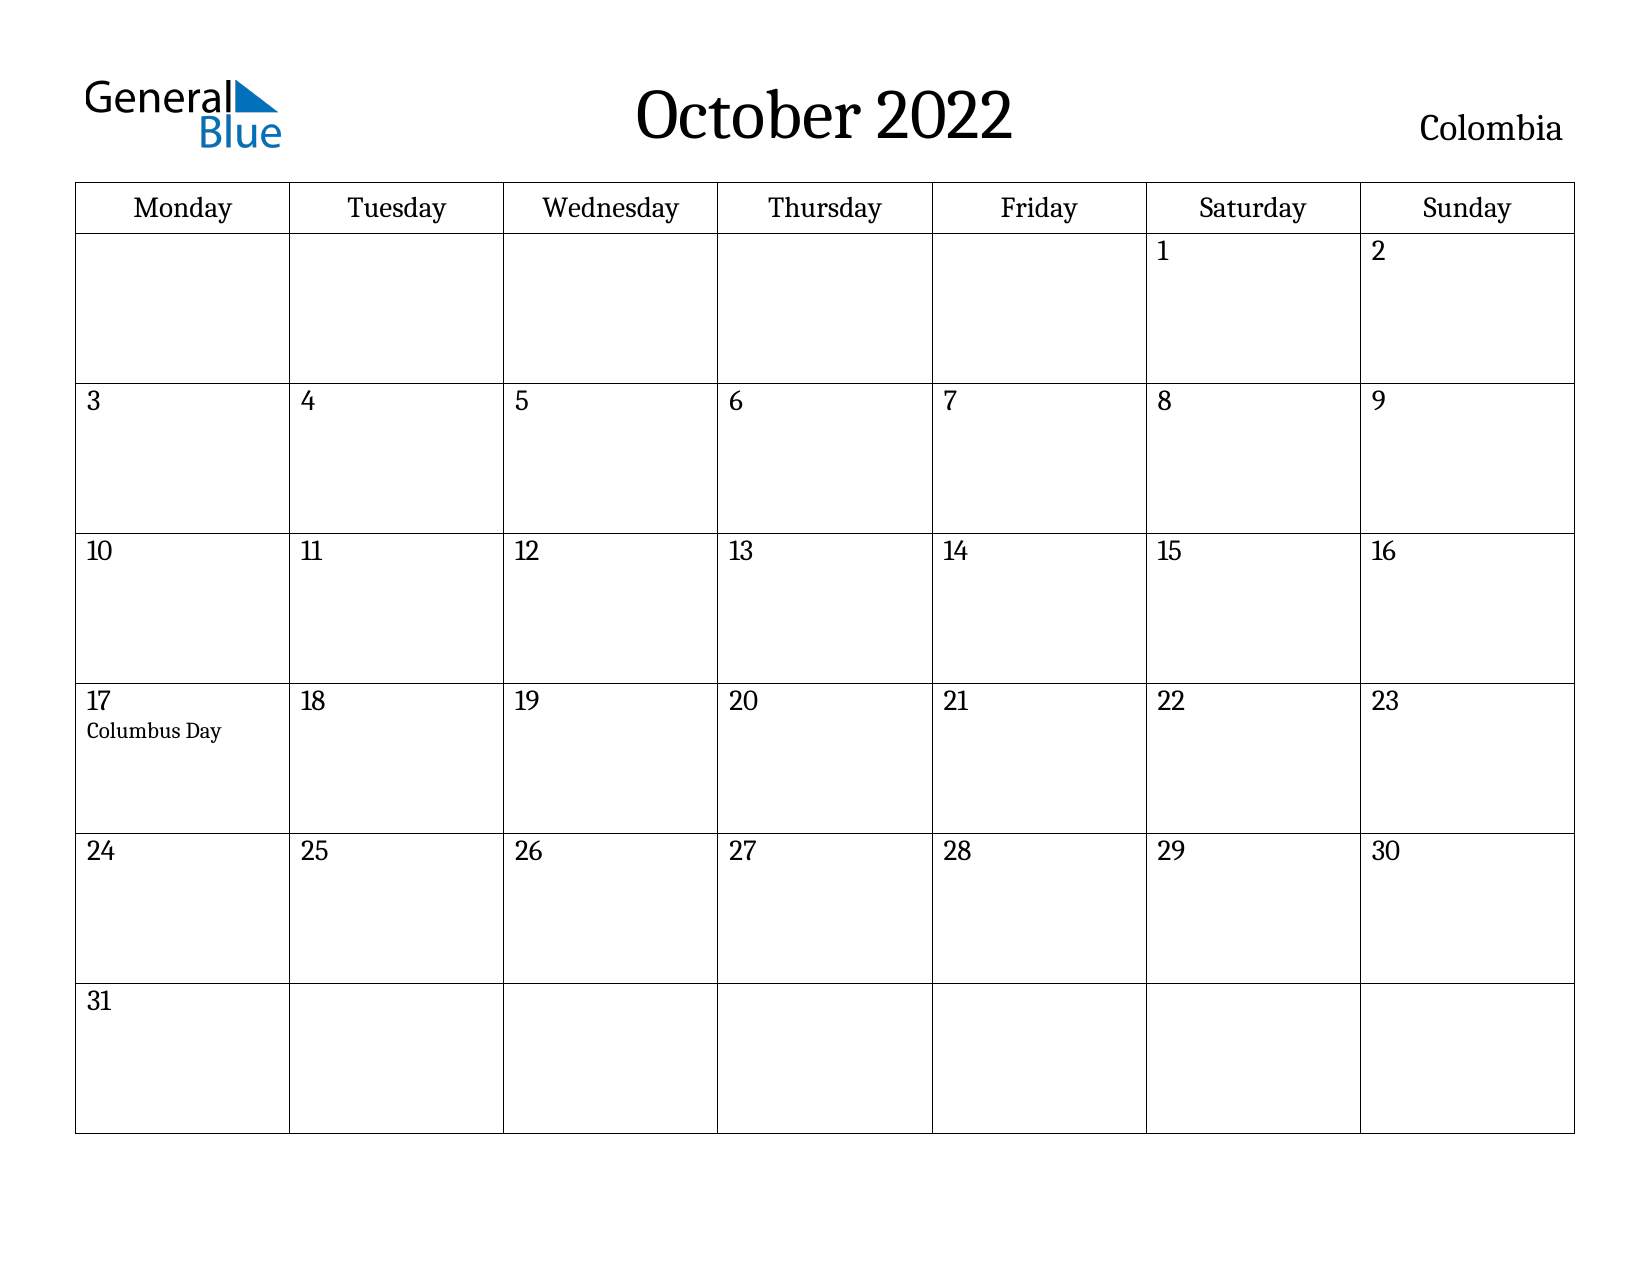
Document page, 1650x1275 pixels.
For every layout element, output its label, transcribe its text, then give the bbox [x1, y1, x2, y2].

table_cell [76, 567, 289, 683]
table_header [76, 75, 503, 182]
table_cell 22 [1147, 684, 1360, 717]
table_cell [718, 984, 932, 1017]
table_cell [76, 234, 289, 267]
table_cell [1361, 984, 1574, 1017]
table_cell [1147, 267, 1360, 383]
table_cell [1147, 1018, 1360, 1133]
table_header October 2022 [504, 75, 1146, 182]
table_cell Friday [933, 183, 1146, 233]
table_cell 2 [1361, 234, 1574, 267]
table_cell [1361, 417, 1574, 533]
table_cell 15 [1147, 534, 1360, 567]
table_cell [290, 868, 503, 983]
table_cell [76, 868, 289, 983]
table_cell 23 [1361, 684, 1574, 717]
table_cell 16 [1361, 534, 1574, 567]
table_cell [290, 984, 503, 1017]
table_cell [76, 267, 289, 383]
table_cell [933, 1018, 1146, 1133]
table_cell [1361, 567, 1574, 683]
table_cell [718, 267, 932, 383]
table_cell [718, 234, 932, 267]
table_cell 29 [1147, 834, 1360, 867]
table_cell [504, 234, 717, 267]
table_cell 9 [1361, 384, 1574, 417]
table_cell 14 [933, 534, 1146, 567]
table_cell Columbus Day [76, 717, 289, 833]
table_cell 26 [504, 834, 717, 867]
table_cell [1361, 267, 1574, 383]
table_cell 19 [504, 684, 717, 717]
table_cell 18 [290, 684, 503, 717]
table_cell [290, 417, 503, 533]
table_cell Sunday [1361, 183, 1574, 233]
table_cell [76, 1018, 289, 1133]
table_cell Wednesday [504, 183, 717, 233]
table_cell 13 [718, 534, 932, 567]
table_cell [504, 567, 717, 683]
table_cell 4 [290, 384, 503, 417]
table_cell 21 [933, 684, 1146, 717]
table_cell 1 [1147, 234, 1360, 267]
table_cell 10 [76, 534, 289, 567]
table_cell [504, 417, 717, 533]
picture [86, 80, 281, 148]
table_cell [290, 234, 503, 267]
table_cell [1147, 417, 1360, 533]
table_cell [718, 717, 932, 833]
table_cell 25 [290, 834, 503, 867]
table_cell [504, 717, 717, 833]
table_cell [718, 567, 932, 683]
table_cell [504, 1018, 717, 1133]
table_cell 28 [933, 834, 1146, 867]
table_cell [1147, 567, 1360, 683]
table_cell Tuesday [290, 183, 503, 233]
table_cell Monday [76, 183, 289, 233]
table_cell [933, 984, 1146, 1017]
table_cell [1361, 868, 1574, 983]
table_cell 8 [1147, 384, 1360, 417]
table_cell Thursday [718, 183, 932, 233]
table_cell [504, 267, 717, 383]
table_cell [504, 984, 717, 1017]
table_cell [76, 417, 289, 533]
table_cell [504, 868, 717, 983]
table_header Colombia [1146, 75, 1574, 182]
table_cell [290, 267, 503, 383]
table_cell [290, 717, 503, 833]
table_cell [1361, 717, 1574, 833]
table_cell 20 [718, 684, 932, 717]
table_cell [933, 417, 1146, 533]
table_cell 31 [76, 984, 289, 1017]
table_cell Saturday [1147, 183, 1360, 233]
table_cell [933, 234, 1146, 267]
table_cell [933, 868, 1146, 983]
table_cell 30 [1361, 834, 1574, 867]
table_cell 12 [504, 534, 717, 567]
table_cell 7 [933, 384, 1146, 417]
table_cell 6 [718, 384, 932, 417]
table_cell [933, 567, 1146, 683]
table_cell 11 [290, 534, 503, 567]
table_cell [290, 1018, 503, 1133]
table_cell [1147, 984, 1360, 1017]
table_cell 17 [76, 684, 289, 717]
table_cell [933, 717, 1146, 833]
table_cell [718, 1018, 932, 1133]
table_cell 3 [76, 384, 289, 417]
table_cell [933, 267, 1146, 383]
table_cell 24 [76, 834, 289, 867]
table_cell [718, 868, 932, 983]
table_cell [1361, 1018, 1574, 1133]
table_cell [1147, 717, 1360, 833]
table_cell [290, 567, 503, 683]
table_cell [718, 417, 932, 533]
table_cell 27 [718, 834, 932, 867]
table_cell [1147, 868, 1360, 983]
table_cell 5 [504, 384, 717, 417]
